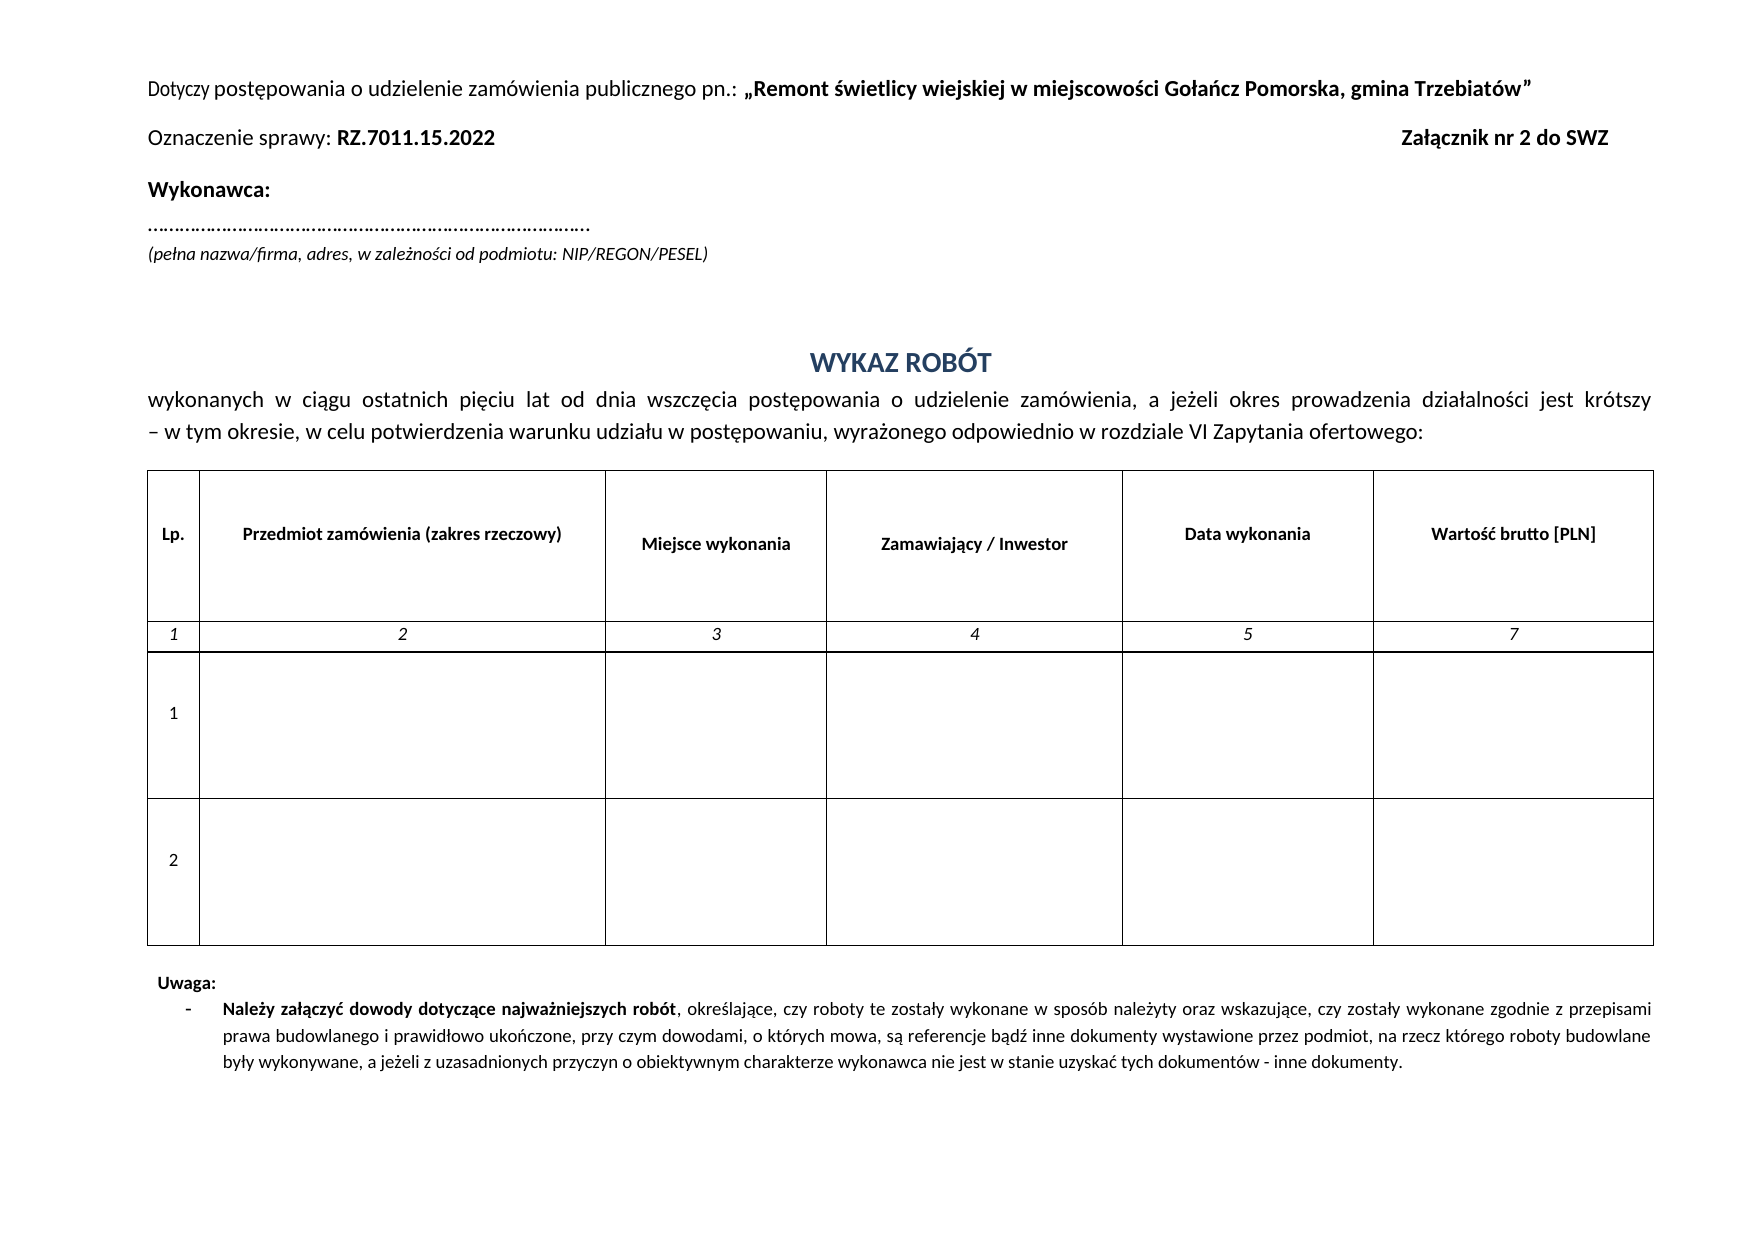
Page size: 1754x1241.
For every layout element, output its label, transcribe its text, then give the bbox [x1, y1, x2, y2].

table_cell 2 [148, 799, 199, 945]
title Uwaga: [157, 971, 1654, 994]
table_header Zamawiający / Inwestor [827, 471, 1122, 621]
text (pełna nazwa/firma, adres, w zależności od podmiotu: NIP/REGON/PESEL) [148, 242, 1034, 265]
table_cell [200, 799, 605, 945]
table_cell 2 [200, 622, 605, 651]
text wykonanych w ciągu ostatnich pięciu lat od dnia wszczęcia postępowania o udzielenie zamówienia, a jeżeli okres prowadzenia działalności jest krótszy – w tym okresie, w celu potwierdzenia warunku udziału w postępowaniu, wyrażonego odpowiednio w rozdziale VI Zapytania ofertowego: [148, 385, 1654, 445]
table_cell [606, 653, 826, 798]
table_cell [606, 799, 826, 945]
table_cell 1 [148, 653, 199, 798]
table_header Miejsce wykonania [606, 471, 826, 621]
text ………………………………………………………………………… [148, 209, 1033, 237]
table_cell 1 [148, 622, 199, 651]
table_header Wartość brutto [PLN] [1374, 471, 1653, 621]
table_cell [827, 799, 1122, 945]
table_cell [1374, 653, 1653, 798]
title Należy załączyć dowody dotyczące najważniejszych robót, określające, czy roboty te zostały wykonane w sposób należyty oraz wskazujące, czy zostały wykonane zgodnie z przepisami prawa budowlanego i prawidłowo ukończone, przy czym dowodami, o których mowa, są referencje bądź inne dokumenty wystawione przez podmiot, na rzecz którego roboty budowlane były wykonywane, a jeżeli z uzasadnionych przyczyn o obiektywnym charakterze wykonawca nie jest w stanie uzyskać tych dokumentów - inne dokumenty. [185, 997, 1654, 1073]
table_cell 4 [827, 622, 1122, 651]
table_cell [827, 653, 1122, 798]
table_cell 3 [606, 622, 826, 651]
table_header Lp. [148, 471, 199, 621]
table_cell [1374, 799, 1653, 945]
table_cell [1123, 799, 1373, 945]
text Wykonawca: [148, 175, 1654, 203]
table_cell [1123, 653, 1373, 798]
table_cell 5 [1123, 622, 1373, 651]
table_header Data wykonania [1123, 471, 1373, 621]
table_cell 7 [1374, 622, 1653, 651]
subtitle WYKAZ ROBÓT [148, 344, 1654, 379]
table_header Przedmiot zamówienia (zakres rzeczowy) [200, 471, 605, 621]
table_cell [200, 653, 605, 798]
